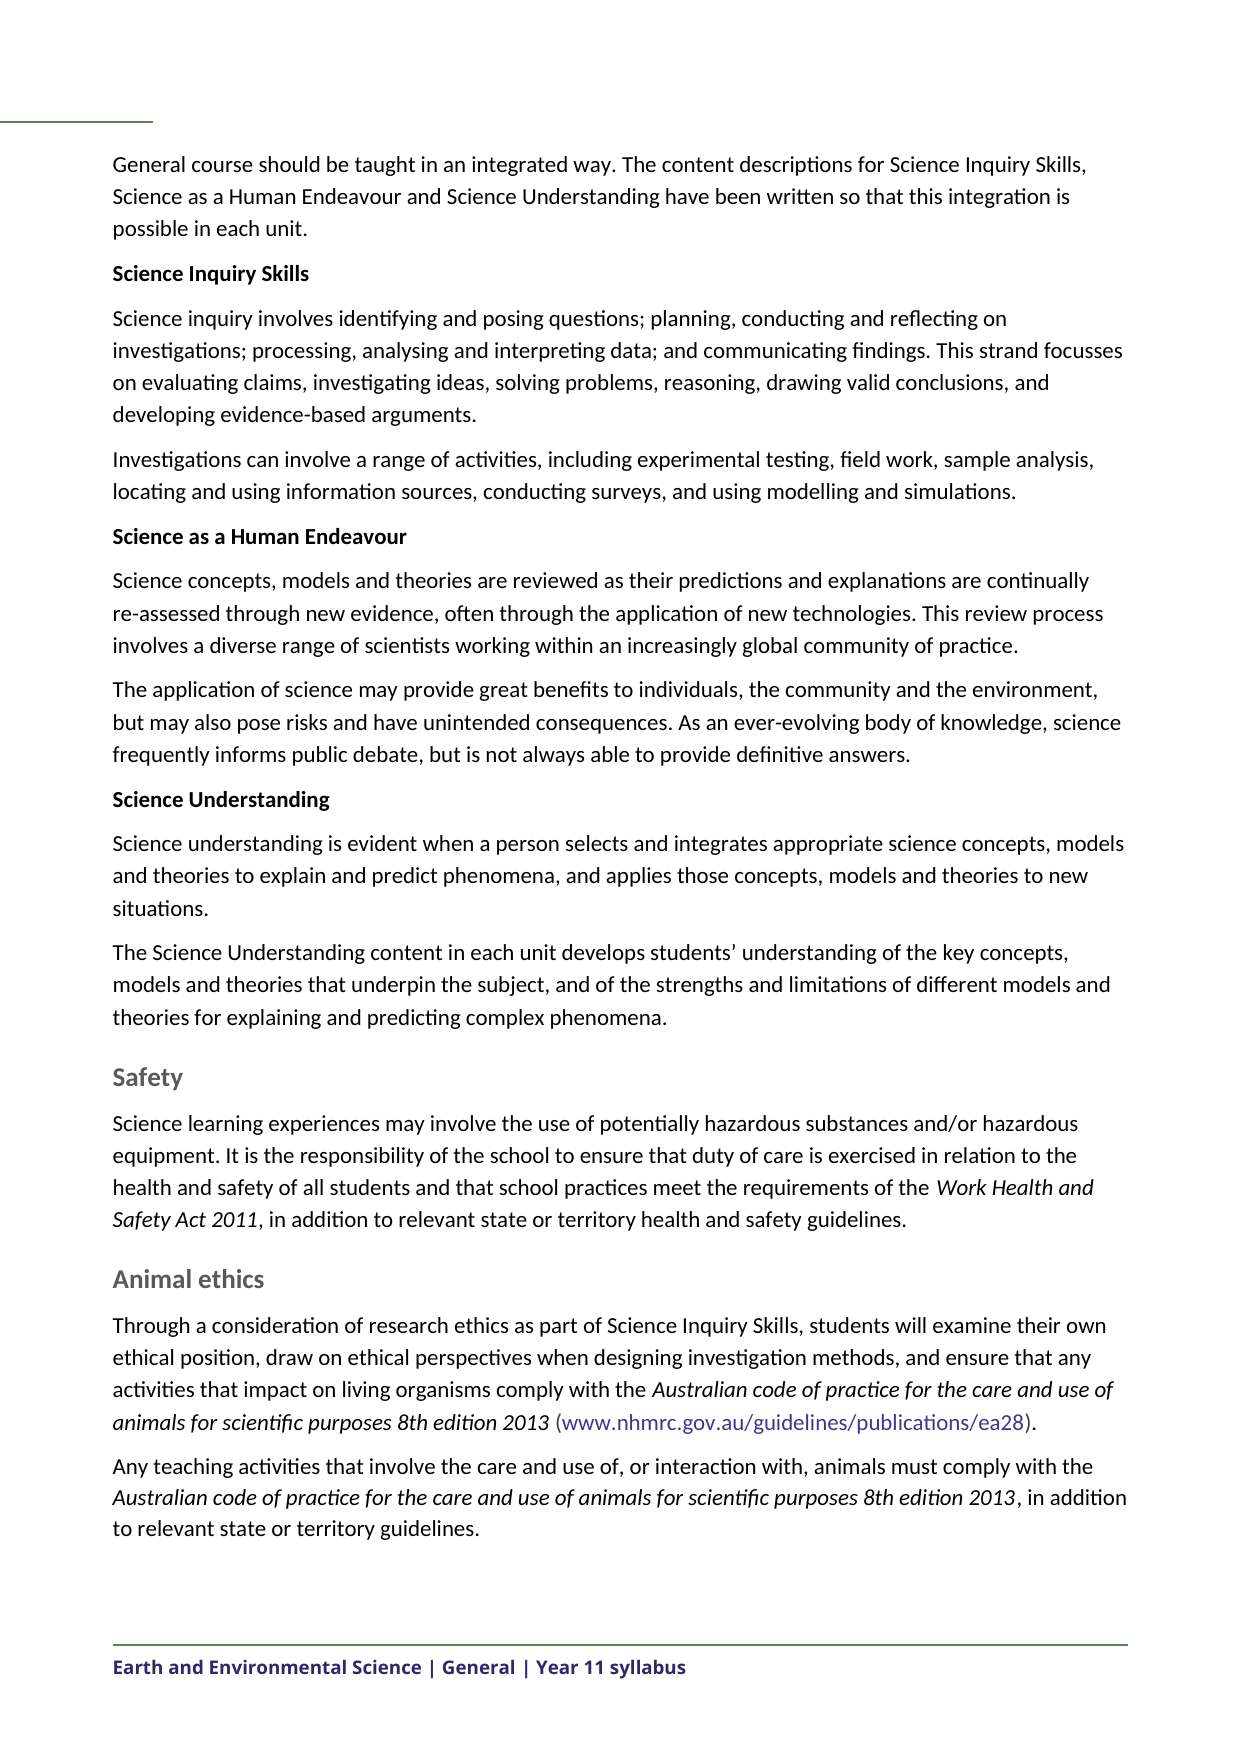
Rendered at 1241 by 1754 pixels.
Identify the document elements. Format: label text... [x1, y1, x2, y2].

subtitle Science Inquiry Skills [112, 259, 1128, 287]
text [112, 150, 1128, 242]
text The application of science may provide great benefits to individuals, the community and the environment, but may also pose risks and have unintended consequences. As an ever-evolving body of knowledge, science frequently informs public debate, but is not always able to provide definitive answers. [112, 676, 1128, 768]
text Investigations can involve a range of activities, including experimental testing, field work, sample analysis, locating and using information sources, conducting surveys, and using modelling and simulations. [112, 445, 1128, 505]
subtitle Animal ethics [112, 1262, 1128, 1296]
text Any teaching activities that involve the care and use of, or interaction with, animals must comply with the Australian code of practice for the care and use of animals for scientific purposes 8th edition 2013, in addition to relevant state or territory guidelines. [112, 1452, 1128, 1542]
subtitle Science as a Human Endeavour [112, 522, 1128, 550]
text Science understanding is evident when a person selects and integrates appropriate science concepts, models and theories to explain and predict phenomena, and applies those concepts, models and theories to new situations. [112, 829, 1128, 922]
text Science learning experiences may involve the use of potentially hazardous substances and/or hazardous equipment. It is the responsibility of the school to ensure that duty of care is exercised in relation to the health and safety of all students and that school practices meet the requirements of the Work Health and Safety Act 2011, in addition to relevant state or territory health and safety guidelines. [112, 1109, 1128, 1233]
text The Science Understanding content in each unit develops students’ understanding of the key concepts, models and theories that underpin the subject, and of the strengths and limitations of different models and theories for explaining and predicting complex phenomena. [112, 938, 1128, 1031]
text Science Understanding [112, 785, 1128, 813]
text Science inquiry involves identifying and posing questions; planning, conducting and reflecting on investigations; processing, analysing and interpreting data; and communicating findings. This strand focusses on evaluating claims, investigating ideas, solving problems, reasoning, drawing valid conclusions, and developing evidence-based arguments. [112, 304, 1128, 428]
text Science concepts, models and theories are reviewed as their predictions and explanations are continually re-assessed through new evidence, often through the application of new technologies. This review process involves a diverse range of scientists working within an increasingly global community of practice. [112, 567, 1128, 659]
subtitle Safety [112, 1060, 1128, 1093]
text Through a consideration of research ethics as part of Science Inquiry Skills, students will examine their own ethical position, draw on ethical perspectives when designing investigation methods, and ensure that any activities that impact on living organisms comply with the Australian code of practice for the care and use of animals for scientific purposes 8th edition 2013 (www.nhmrc.gov.au/guidelines/publications/ea28). [112, 1311, 1128, 1436]
